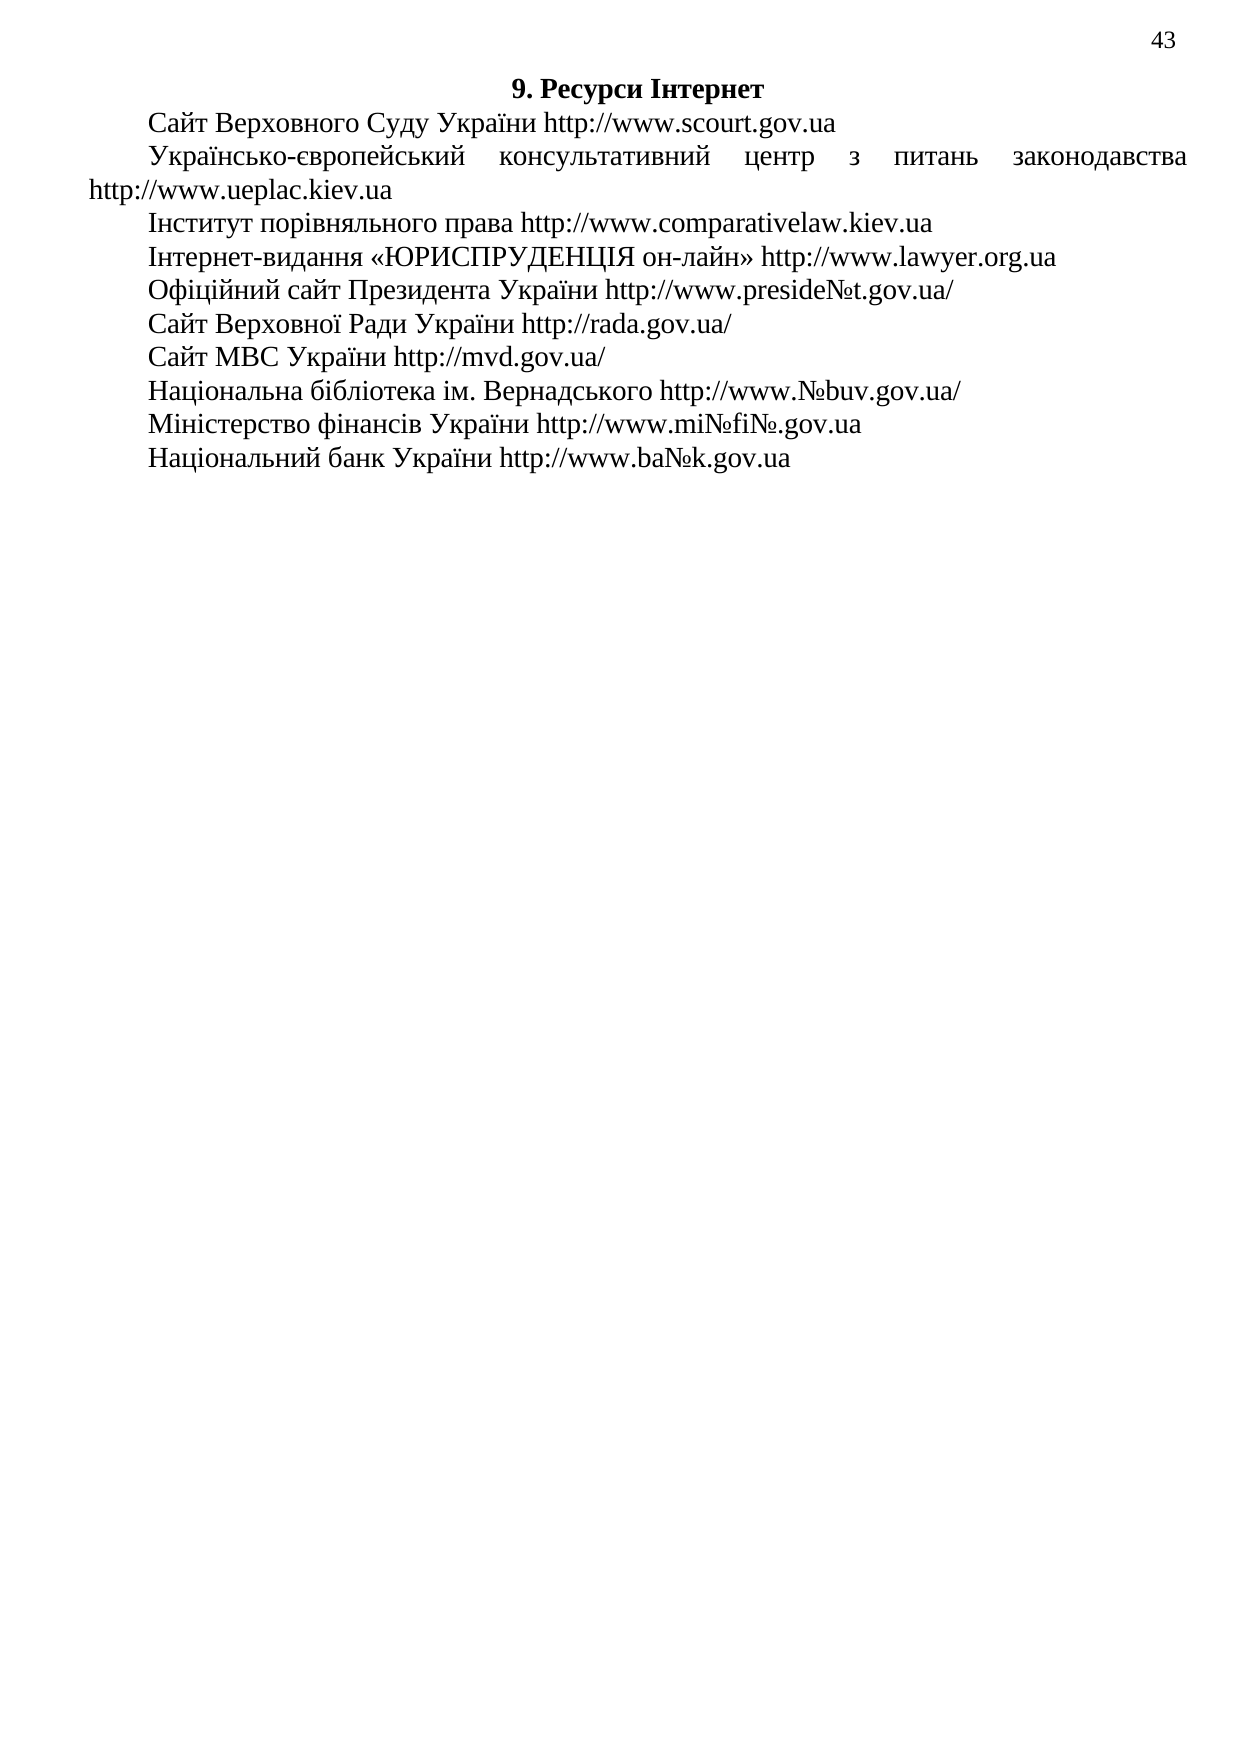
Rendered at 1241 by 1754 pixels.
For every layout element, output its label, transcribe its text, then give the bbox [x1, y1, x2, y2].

text Інститут порівняльного права http://www.comparativelaw.kiev.ua [89, 205, 1187, 239]
text Національний банк України http://www.ba№k.gov.ua [89, 440, 1187, 474]
text Українсько-європейський консультативний центр з питань законодавства http://www.ueplac.kiev.ua [89, 138, 1187, 205]
text Міністерство фінансів України http://www.mi№fi№.gov.ua [89, 407, 1187, 440]
text Офіційний сайт Президента України http://www.preside№t.gov.ua/ [89, 272, 1187, 306]
text Національна бібліотека ім. Вернадського http://www.№buv.gov.ua/ [89, 373, 1187, 407]
text Сайт Верховного Суду України http://www.scourt.gov.ua [89, 105, 1187, 138]
text Сайт Верховної Ради України http://rada.gov.ua/ [89, 306, 1187, 339]
text Сайт МВС України http://mvd.gov.ua/ [89, 339, 1187, 373]
text 9. Ресурси Інтернет [89, 71, 1187, 105]
text Інтернет-видання «ЮРИСПРУДЕНЦІЯ он-лайн» http://www.lawyer.org.ua [89, 239, 1187, 272]
